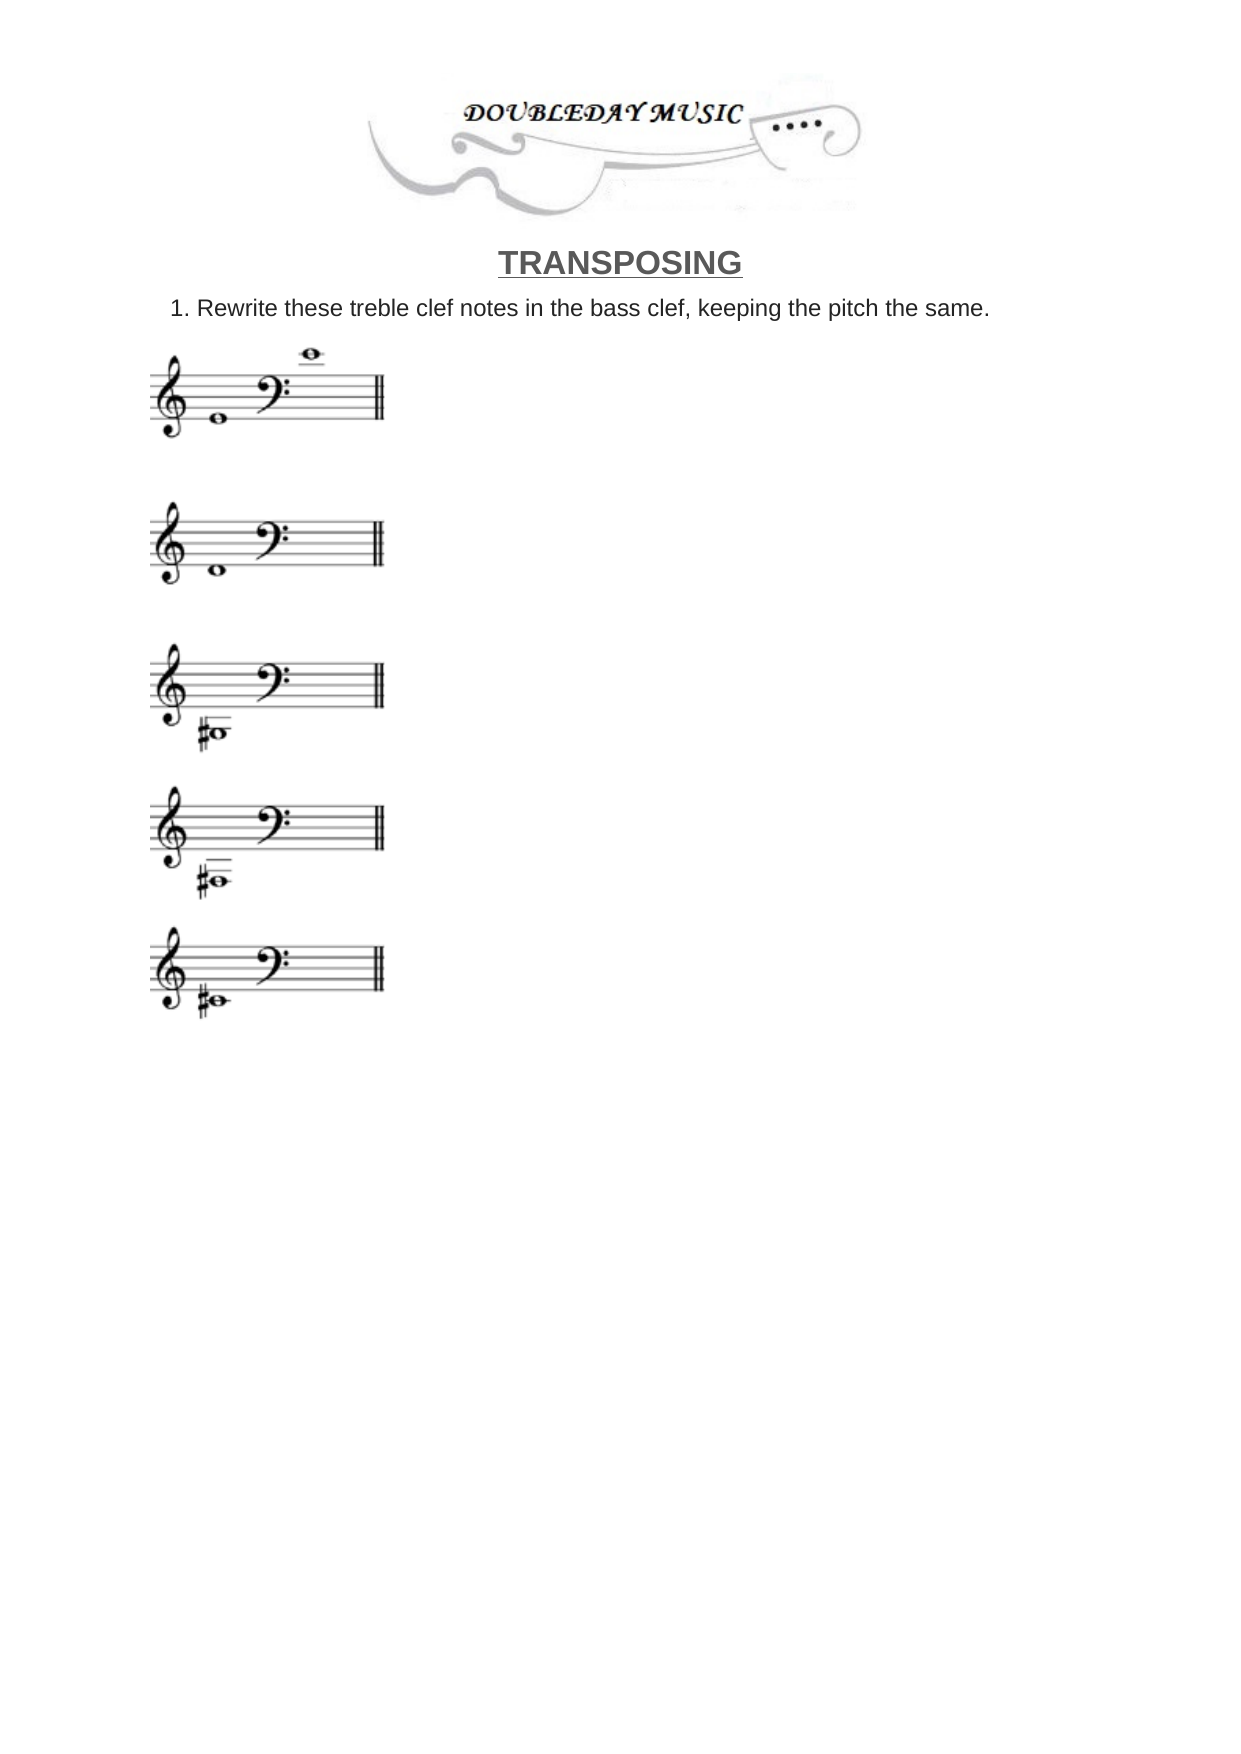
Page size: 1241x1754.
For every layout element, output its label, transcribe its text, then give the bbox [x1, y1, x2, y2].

picture [367, 73, 874, 229]
text 1. Rewrite these treble clef notes in the bass clef, keeping the pitch the same. [150, 294, 1090, 322]
picture [150, 770, 385, 903]
picture [150, 334, 385, 467]
picture [150, 479, 385, 613]
text TRANSPOSING [150, 241, 1090, 282]
picture [150, 624, 385, 758]
picture [150, 915, 385, 1049]
